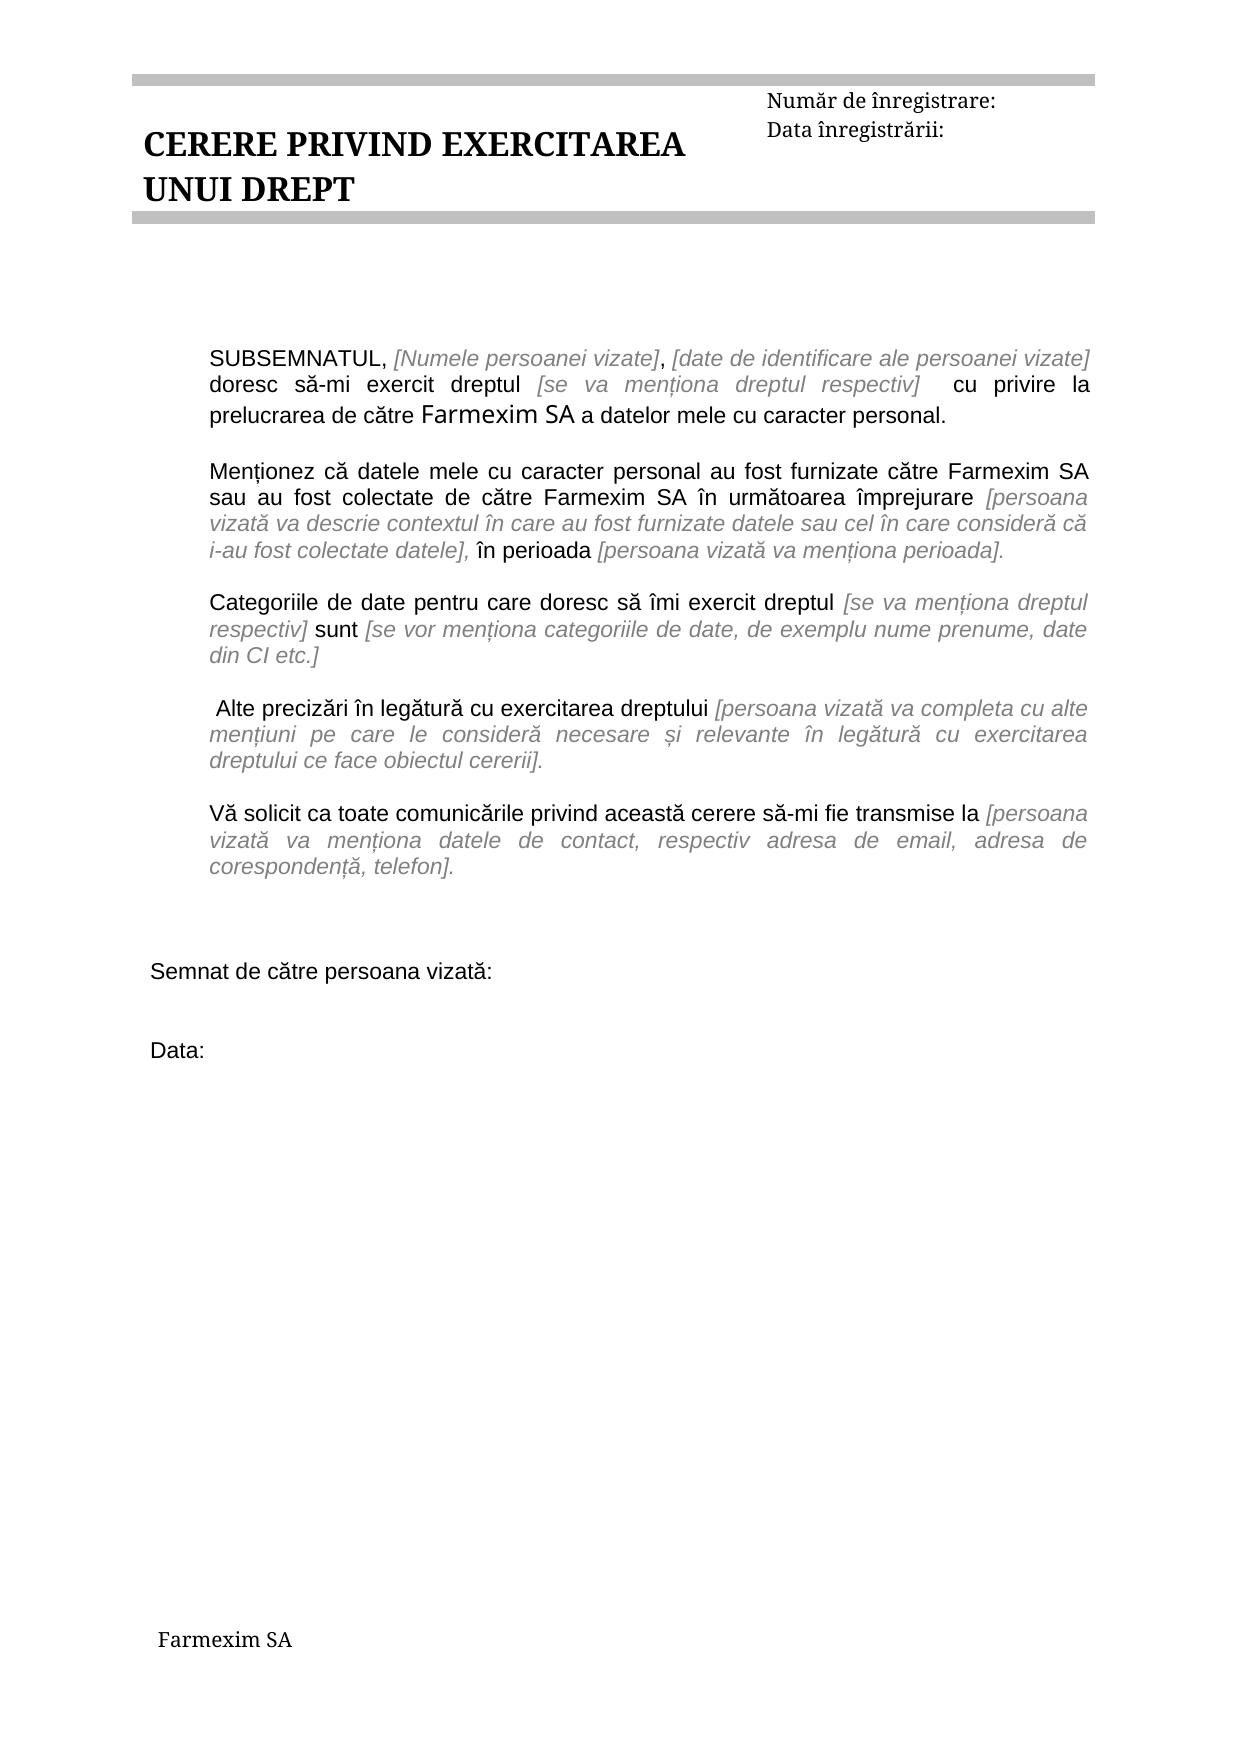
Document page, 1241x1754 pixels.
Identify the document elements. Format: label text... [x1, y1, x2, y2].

list Categoriile de date pentru care doresc să îmi exercit dreptul [se va menționa dreptul respectiv] sunt [se vor menționa categoriile de date, de exemplu nume prenume, date din CI etc.] [209, 589, 1090, 668]
list Subsemnatul, [Numele persoanei vizate], [date de identificare ale persoanei vizate] doresc să-mi exercit dreptul [se va menționa dreptul respectiv] cu privire la prelucrarea de către a datelor mele cu caracter personal. [209, 344, 1090, 431]
text Semnat de către persoana vizată: [150, 958, 1090, 985]
list Menționez că datele mele cu caracter personal au fost furnizate către Farmexim SA sau au fost colectate de către Farmexim SA în următoarea împrejurare [persoana vizată va descrie contextul în care au fost furnizate datele sau cel în care consideră că i-au fost colectate datele], în perioada [persoana vizată va menționa perioada]. [209, 458, 1090, 563]
list Alte precizări în legătură cu exercitarea dreptului [persoana vizată va completa cu alte mențiuni pe care le consideră necesare și relevante în legătură cu exercitarea dreptului ce face obiectul cererii]. [209, 695, 1090, 774]
text Data: [150, 1037, 1090, 1064]
list Vă solicit ca toate comunicările privind această cerere să-mi fie transmise la [persoana vizată va menționa datele de contact, respectiv adresa de email, adresa de corespondență, telefon]. [209, 800, 1090, 879]
